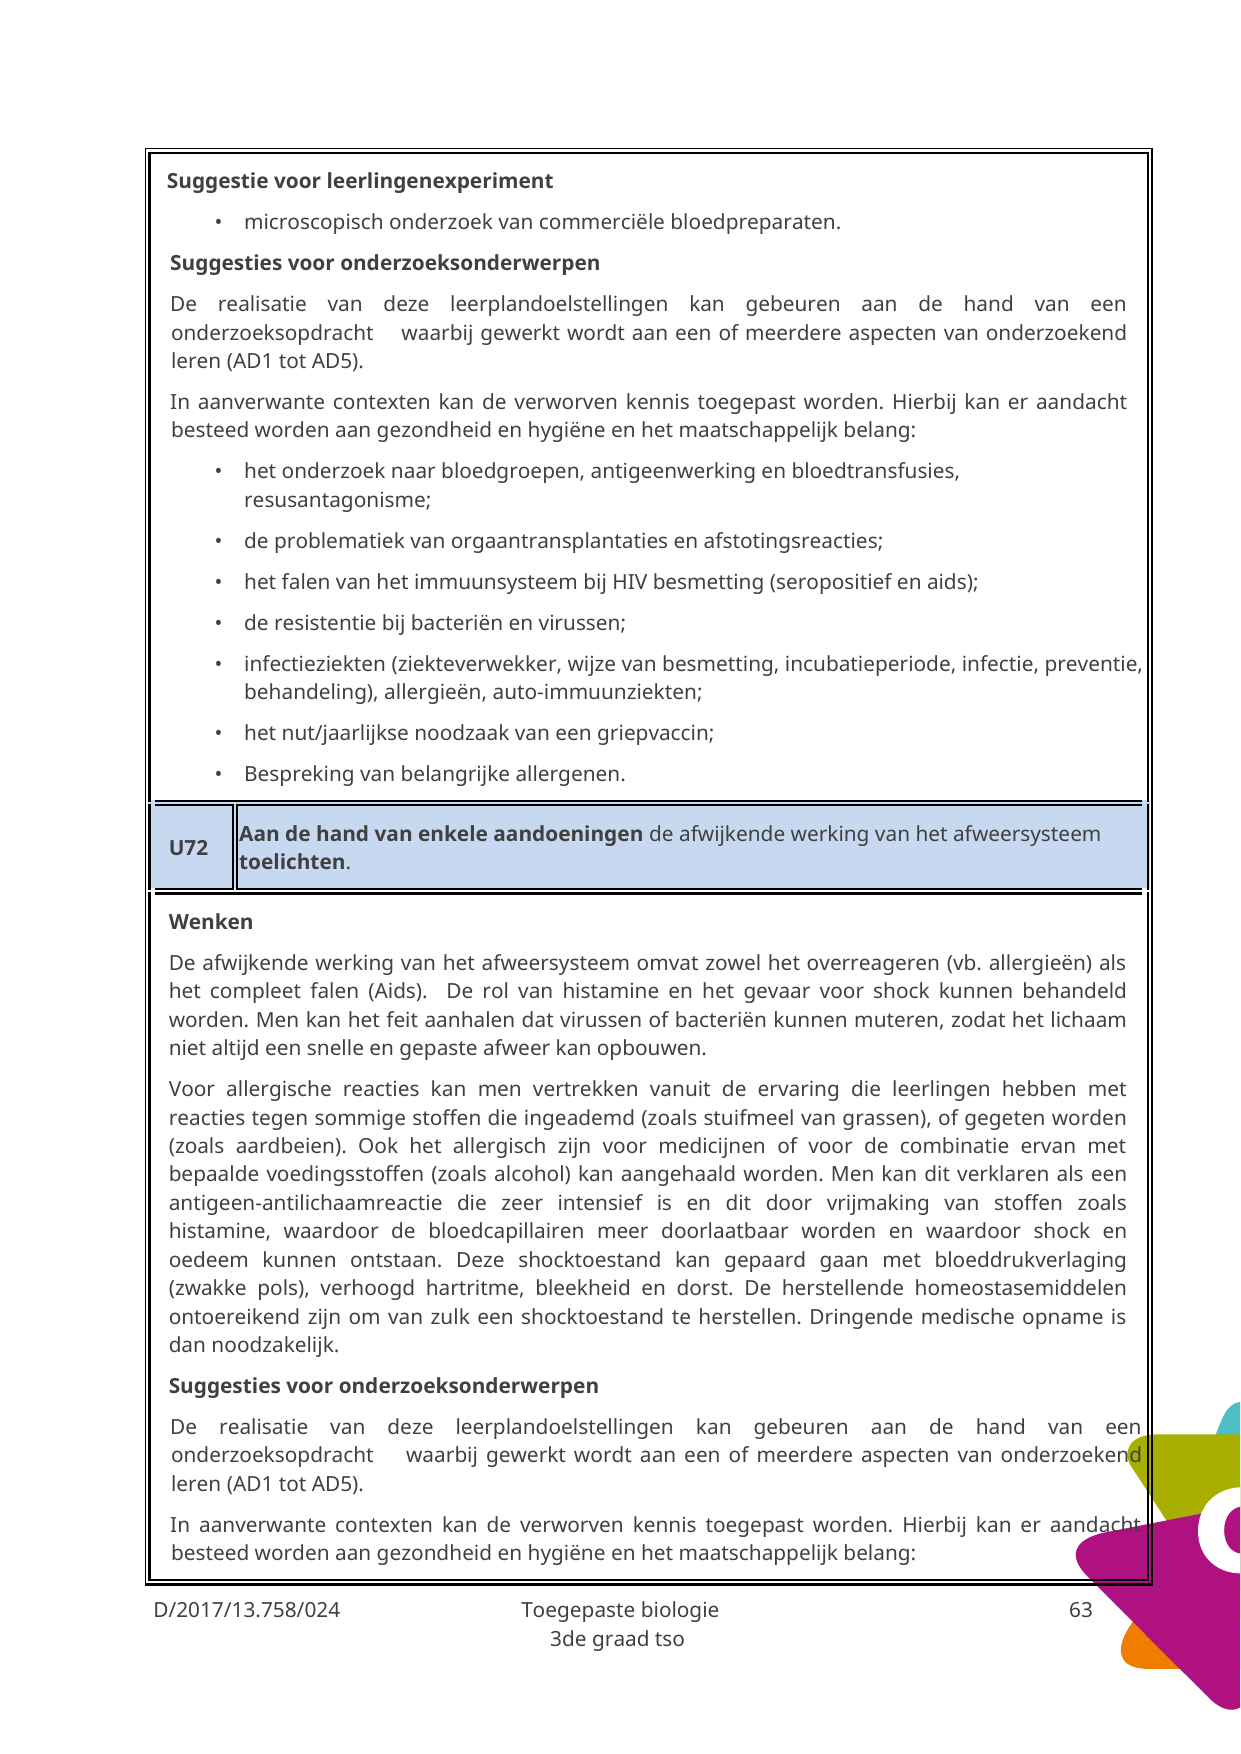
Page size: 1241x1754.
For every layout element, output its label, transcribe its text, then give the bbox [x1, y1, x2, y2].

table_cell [148, 149, 1150, 800]
table_cell Aan de hand van enkele aandoeningen de afwijkende werking van het afweersysteem toelichten. [235, 800, 1150, 888]
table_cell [148, 888, 1150, 1579]
table_cell U72 [148, 800, 235, 888]
